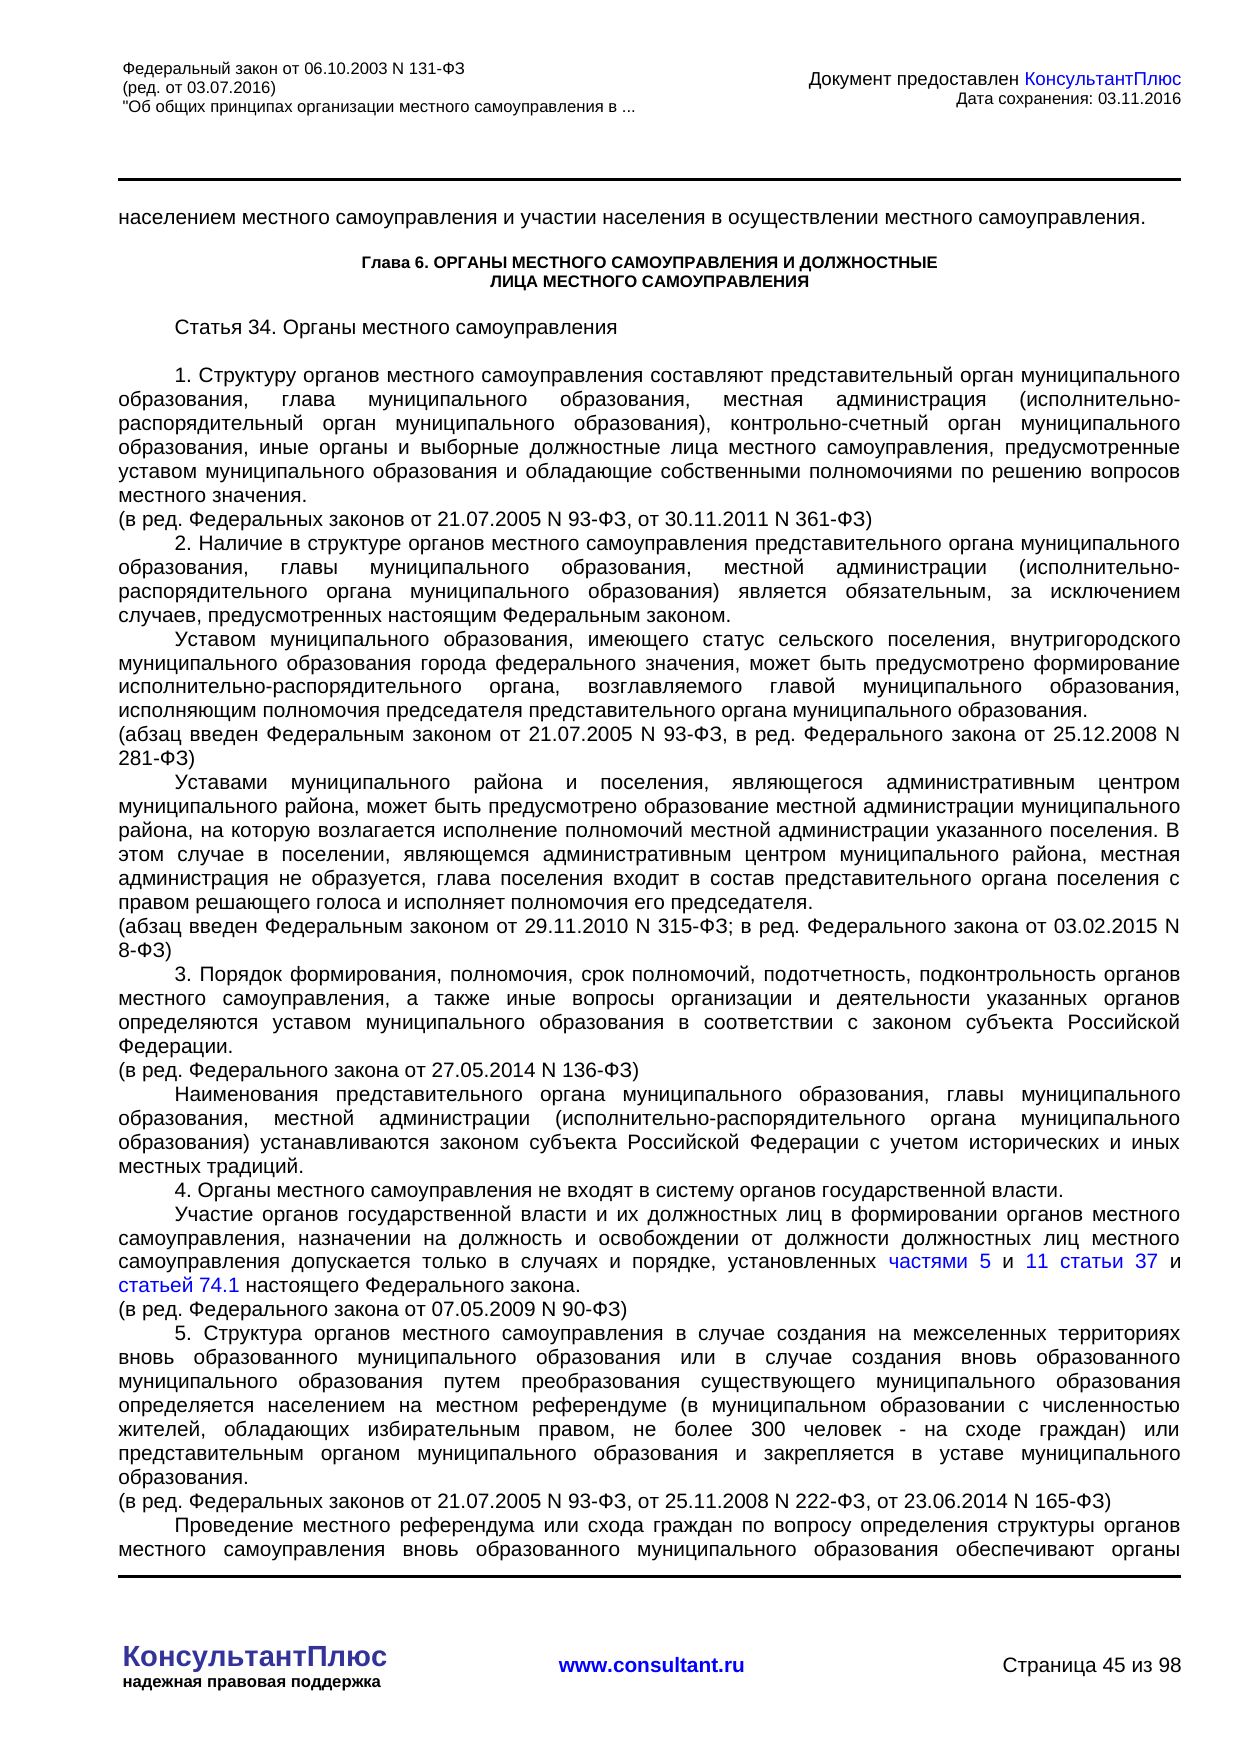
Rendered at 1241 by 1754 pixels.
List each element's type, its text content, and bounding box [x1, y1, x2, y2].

text (в ред. Федеральных законов от 21.07.2005 N 93-ФЗ, от 30.11.2011 N 361-ФЗ) [118, 507, 1181, 531]
text 2. Наличие в структуре органов местного самоуправления представительного органа муниципального образования, главы муниципального образования, местной администрации (исполнительно-распорядительного органа муниципального образования) является обязательным, за исключением случаев, предусмотренных настоящим Федеральным законом. [118, 531, 1181, 626]
text Участие органов государственной власти и их должностных лиц в формировании органов местного самоуправления, назначении на должность и освобождении от должности должностных лиц местного самоуправления допускается только в случаях и порядке, установленных частями 5 и 11 статьи 37 и статьей 74.1 настоящего Федерального закона. [118, 1201, 1181, 1297]
text (абзац введен Федеральным законом от 29.11.2010 N 315-ФЗ; в ред. Федерального закона от 03.02.2015 N 8-ФЗ) [118, 914, 1181, 962]
text 1. Структуру органов местного самоуправления составляют представительный орган муниципального образования, глава муниципального образования, местная администрация (исполнительно-распорядительный орган муниципального образования), контрольно-счетный орган муниципального образования, иные органы и выборные должностные лица местного самоуправления, предусмотренные уставом муниципального образования и обладающие собственными полномочиями по решению вопросов местного значения. [118, 363, 1181, 507]
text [118, 205, 1181, 229]
text Наименования представительного органа муниципального образования, главы муниципального образования, местной администрации (исполнительно-распорядительного органа муниципального образования) устанавливаются законом субъекта Российской Федерации с учетом исторических и иных местных традиций. [118, 1082, 1181, 1177]
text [118, 1513, 1181, 1561]
text (в ред. Федерального закона от 07.05.2009 N 90-ФЗ) [118, 1297, 1181, 1321]
text (в ред. Федерального закона от 27.05.2014 N 136-ФЗ) [118, 1058, 1181, 1082]
text 5. Структура органов местного самоуправления в случае создания на межселенных территориях вновь образованного муниципального образования или в случае создания вновь образованного муниципального образования путем преобразования существующего муниципального образования определяется населением на местном референдуме (в муниципальном образовании с численностью жителей, обладающих избирательным правом, не более 300 человек - на сходе граждан) или представительным органом муниципального образования и закрепляется в уставе муниципального образования. [118, 1321, 1181, 1489]
text (абзац введен Федеральным законом от 21.07.2005 N 93-ФЗ, в ред. Федерального закона от 25.12.2008 N 281-ФЗ) [118, 722, 1181, 770]
text 3. Порядок формирования, полномочия, срок полномочий, подотчетность, подконтрольность органов местного самоуправления, а также иные вопросы организации и деятельности указанных органов определяются уставом муниципального образования в соответствии с законом субъекта Российской Федерации. [118, 962, 1181, 1058]
text 4. Органы местного самоуправления не входят в систему органов государственной власти. [118, 1177, 1181, 1201]
text Уставом муниципального образования, имеющего статус сельского поселения, внутригородского муниципального образования города федерального значения, может быть предусмотрено формирование исполнительно-распорядительного органа, возглавляемого главой муниципального образования, исполняющим полномочия председателя представительного органа муниципального образования. [118, 626, 1181, 722]
text Статья 34. Органы местного самоуправления [118, 315, 1181, 339]
title ЛИЦА МЕСТНОГО САМОУПРАВЛЕНИЯ [118, 272, 1181, 291]
text Уставами муниципального района и поселения, являющегося административным центром муниципального района, может быть предусмотрено образование местной администрации муниципального района, на которую возлагается исполнение полномочий местной администрации указанного поселения. В этом случае в поселении, являющемся административным центром муниципального района, местная администрация не образуется, глава поселения входит в состав представительного органа поселения с правом решающего голоса и исполняет полномочия его председателя. [118, 770, 1181, 914]
title Глава 6. ОРГАНЫ МЕСТНОГО САМОУПРАВЛЕНИЯ И ДОЛЖНОСТНЫЕ [118, 253, 1181, 272]
text (в ред. Федеральных законов от 21.07.2005 N 93-ФЗ, от 25.11.2008 N 222-ФЗ, от 23.06.2014 N 165-ФЗ) [118, 1489, 1181, 1513]
